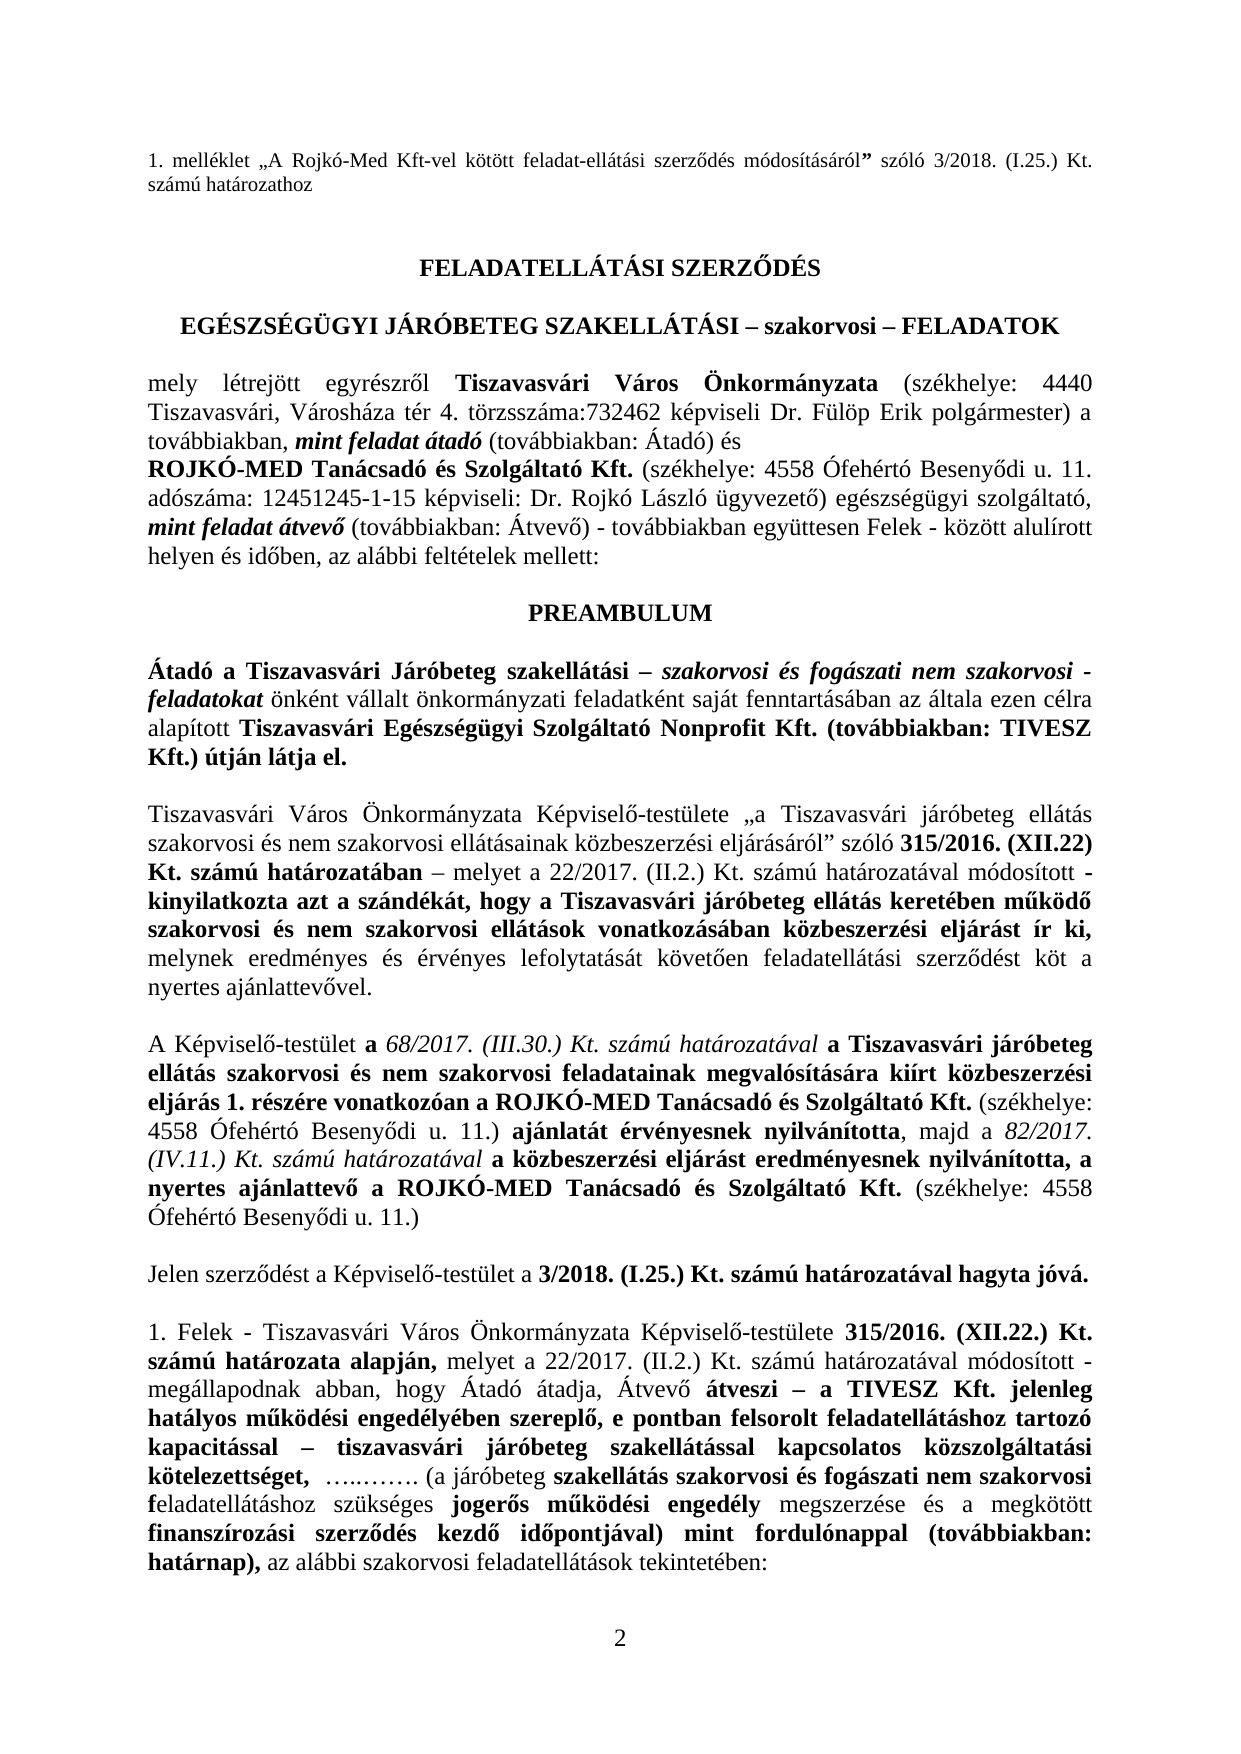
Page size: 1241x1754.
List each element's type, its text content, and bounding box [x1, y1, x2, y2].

text Tiszavasvári Város Önkormányzata Képviselő-testülete „a Tiszavasvári járóbeteg ellátás szakorvosi és nem szakorvosi ellátásainak közbeszerzési eljárásáról” szóló 315/2016. (XII.22) Kt. számú határozatában – melyet a 22/2017. (II.2.) Kt. számú határozatával módosított - kinyilatkozta azt a szándékát, hogy a Tiszavasvári járóbeteg ellátás keretében működő szakorvosi és nem szakorvosi ellátások vonatkozásában közbeszerzési eljárást ír ki, melynek eredményes és érvényes lefolytatását követően feladatellátási szerződést köt a nyertes ajánlattevővel. [148, 799, 1093, 1001]
text Átadó a Tiszavasvári Járóbeteg szakellátási – szakorvosi és fogászati nem szakorvosi - feladatokat önként vállalt önkormányzati feladatként saját fenntartásában az általa ezen célra alapított Tiszavasvári Egészségügyi Szolgáltató Nonprofit Kft. (továbbiakban: TIVESZ Kft.) útján látja el. [148, 656, 1093, 771]
text Jelen szerződést a Képviselő-testület a 3/2018. (I.25.) Kt. számú határozatával hagyta jóvá. [148, 1259, 1093, 1288]
text FELADATELLÁTÁSI SZERZŐDÉS [148, 253, 1093, 282]
text ROJKÓ-MED Tanácsadó és Szolgáltató Kft. (székhelye: 4558 Ófehértó Besenyődi u. 11. adószáma: 12451245-1-15 képviseli: Dr. Rojkó László ügyvezető) egészségügyi szolgáltató, mint feladat átvevő (továbbiakban: Átvevő) - továbbiakban együttesen Felek - között alulírott helyen és időben, az alábbi feltételek mellett: [148, 454, 1093, 569]
text A Képviselő-testület a 68/2017. (III.30.) Kt. számú határozatával a Tiszavasvári járóbeteg ellátás szakorvosi és nem szakorvosi feladatainak megvalósítására kiírt közbeszerzési eljárás 1. részére vonatkozóan a ROJKÓ-MED Tanácsadó és Szolgáltató Kft. (székhelye: 4558 Ófehértó Besenyődi u. 11.) ajánlatát érvényesnek nyilvánította, majd a 82/2017. (IV.11.) Kt. számú határozatával a közbeszerzési eljárást eredményesnek nyilvánította, a nyertes ajánlattevő a ROJKÓ-MED Tanácsadó és Szolgáltató Kft. (székhelye: 4558 Ófehértó Besenyődi u. 11.) [148, 1029, 1093, 1231]
text EGÉSZSÉGÜGYI JÁRÓBETEG SZAKELLÁTÁSI – szakorvosi – FELADATOK [148, 311, 1093, 339]
text 1. Felek - Tiszavasvári Város Önkormányzata Képviselő-testülete 315/2016. (XII.22.) Kt. számú határozata alapján, melyet a 22/2017. (II.2.) Kt. számú határozatával módosított - megállapodnak abban, hogy Átadó átadja, Átvevő átveszi – a TIVESZ Kft. jelenleg hatályos működési engedélyében szereplő, e pontban felsorolt feladatellátáshoz tartozó kapacitással – tiszavasvári járóbeteg szakellátással kapcsolatos közszolgáltatási kötelezettséget, …..……. (a járóbeteg szakellátás szakorvosi és fogászati nem szakorvosi feladatellátáshoz szükséges jogerős működési engedély megszerzése és a megkötött finanszírozási szerződés kezdő időpontjával) mint fordulónappal (továbbiakban: határnap), az alábbi szakorvosi feladatellátások tekintetében: [148, 1317, 1093, 1576]
text PREAMBULUM [148, 598, 1093, 627]
text mely létrejött egyrészről Tiszavasvári Város Önkormányzata (székhelye: 4440 Tiszavasvári, Városháza tér 4. törzsszáma:732462 képviseli Dr. Fülöp Erik polgármester) a továbbiakban, mint feladat átadó (továbbiakban: Átadó) és [148, 368, 1093, 454]
text 1. melléklet „A Rojkó-Med Kft-vel kötött feladat-ellátási szerződés módosításáról” szóló 3/2018. (I.25.) Kt. számú határozathoz [148, 148, 1093, 196]
